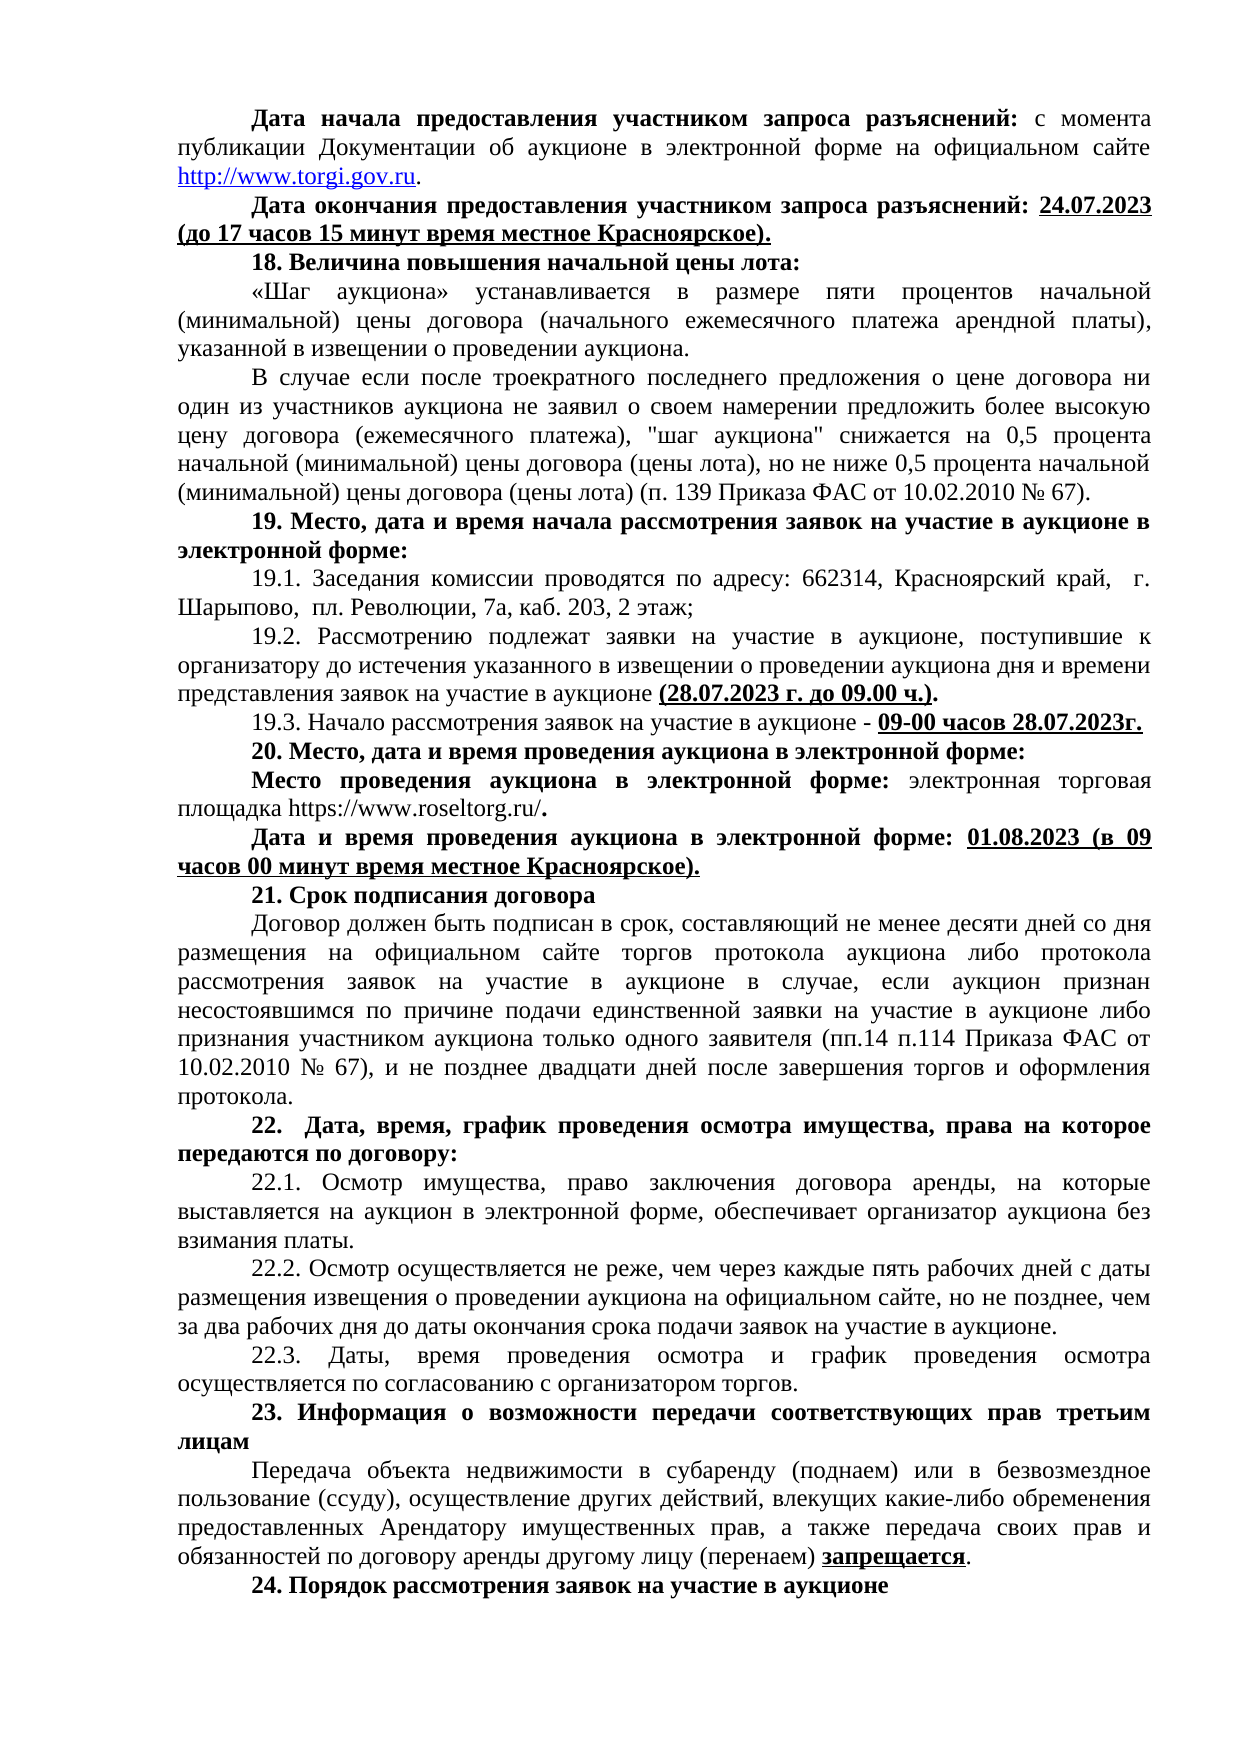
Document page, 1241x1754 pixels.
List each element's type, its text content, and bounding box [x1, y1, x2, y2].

text 22.2. Осмотр осуществляется не реже, чем через каждые пять рабочих дней с даты размещения извещения о проведении аукциона на официальном сайте, но не позднее, чем за два рабочих дня до даты окончания срока подачи заявок на участие в аукционе. [177, 1253, 1152, 1340]
text 21. Срок подписания договора [177, 880, 1152, 908]
text Дата начала предоставления участником запроса разъяснений: с момента публикации Документации об аукционе в электронной форме на официальном сайте http://www.torgi.gov.ru. [177, 103, 1152, 190]
text 18. Величина повышения начальной цены лота: [177, 247, 1152, 276]
text 22.1. Осмотр имущества, право заключения договора аренды, на которые выставляется на аукцион в электронной форме, обеспечивает организатор аукциона без взимания платы. [177, 1167, 1152, 1253]
text 23. Информация о возможности передачи соответствующих прав третьим лицам [177, 1397, 1152, 1455]
text 19.1. Заседания комиссии проводятся по адресу: 662314, Красноярский край, г. Шарыпово, пл. Революции, 7а, каб. 203, 2 этаж; [177, 563, 1152, 621]
text В случае если после троекратного последнего предложения о цене договора ни один из участников аукциона не заявил о своем намерении предложить более высокую цену договора (ежемесячного платежа), "шаг аукциона" снижается на 0,5 процента начальной (минимальной) цены договора (цены лота), но не ниже 0,5 процента начальной (минимальной) цены договора (цены лота) (п. 139 Приказа ФАС от 10.02.2010 № 67). [177, 362, 1152, 506]
text 19. Место, дата и время начала рассмотрения заявок на участие в аукционе в электронной форме: [177, 506, 1152, 563]
text Договор должен быть подписан в срок, составляющий не менее десяти дней со дня размещения на официальном сайте торгов протокола аукциона либо протокола рассмотрения заявок на участие в аукционе в случае, если аукцион признан несостоявшимся по причине подачи единственной заявки на участие в аукционе либо признания участником аукциона только одного заявителя (пп.14 п.114 Приказа ФАС от 10.02.2010 № 67), и не позднее двадцати дней после завершения торгов и оформления протокола. [177, 908, 1152, 1110]
text 19.2. Рассмотрению подлежат заявки на участие в аукционе, поступившие к организатору до истечения указанного в извещении о проведении аукциона дня и времени представления заявок на участие в аукционе (28.07.2023 г. до 09.00 ч.). [177, 621, 1152, 707]
text 22. Дата, время, график проведения осмотра имущества, права на которое передаются по договору: [177, 1110, 1152, 1167]
text Место проведения аукциона в электронной форме: электронная торговая площадка https://www.roseltorg.ru/. [177, 765, 1152, 822]
text 24. Порядок рассмотрения заявок на участие в аукционе [177, 1570, 1152, 1598]
text 20. Место, дата и время проведения аукциона в электронной форме: [177, 736, 1152, 765]
text «Шаг аукциона» устанавливается в размере пяти процентов начальной (минимальной) цены договора (начального ежемесячного платежа арендной платы), указанной в извещении о проведении аукциона. [177, 276, 1152, 362]
text Передача объекта недвижимости в субаренду (поднаем) или в безвозмездное пользование (ссуду), осуществление других действий, влекущих какие-либо обременения предоставленных Арендатору имущественных прав, а также передача своих прав и обязанностей по договору аренды другому лицу (перенаем) запрещается. [177, 1455, 1152, 1570]
text Дата окончания предоставления участником запроса разъяснений: 24.07.2023 (до 17 часов 15 минут время местное Красноярское). [177, 190, 1152, 247]
text 22.3. Даты, время проведения осмотра и график проведения осмотра осуществляется по согласованию с организатором торгов. [177, 1340, 1152, 1397]
text Дата и время проведения аукциона в электронной форме: 01.08.2023 (в 09 часов 00 минут время местное Красноярское). [177, 822, 1152, 880]
text 19.3. Начало рассмотрения заявок на участие в аукционе - 09-00 часов 28.07.2023г. [177, 707, 1152, 736]
